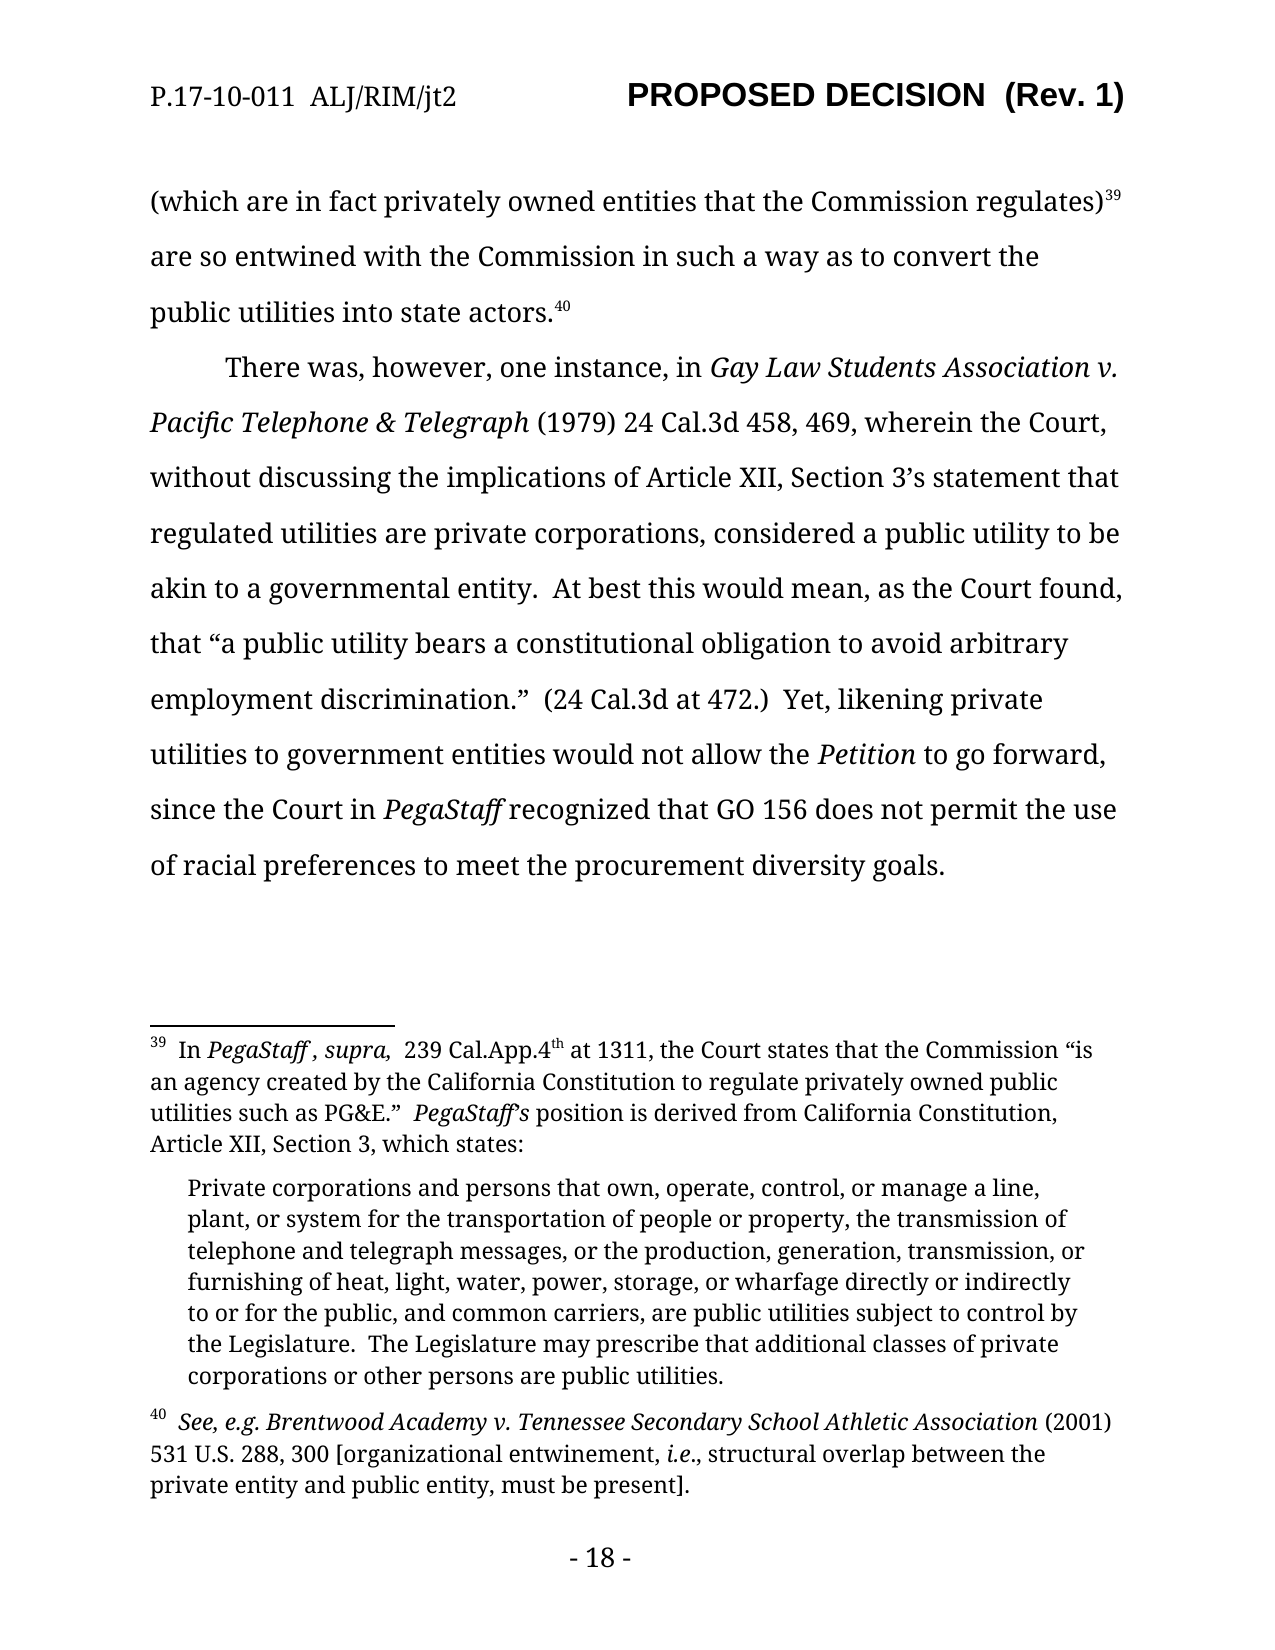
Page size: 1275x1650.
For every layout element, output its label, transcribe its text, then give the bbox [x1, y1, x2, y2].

text There was, however, one instance, in Gay Law Students Association v. Pacific Telephone & Telegraph (1979) 24 Cal.3d 458, 469, wherein the Court, without discussing the implications of Article XII, Section 3’s statement that regulated utilities are private corporations, considered a public utility to be akin to a governmental entity. At best this would mean, as the Court found, that “a public utility bears a constitutional obligation to avoid arbitrary employment discrimination.” (24 Cal.3d at 472.) Yet, likening private utilities to government entities would not allow the Petition to go forward, since the Court in PegaStaff recognized that GO 156 does not permit the use of racial preferences to meet the procurement diversity goals. [150, 348, 1125, 883]
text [150, 182, 1125, 330]
